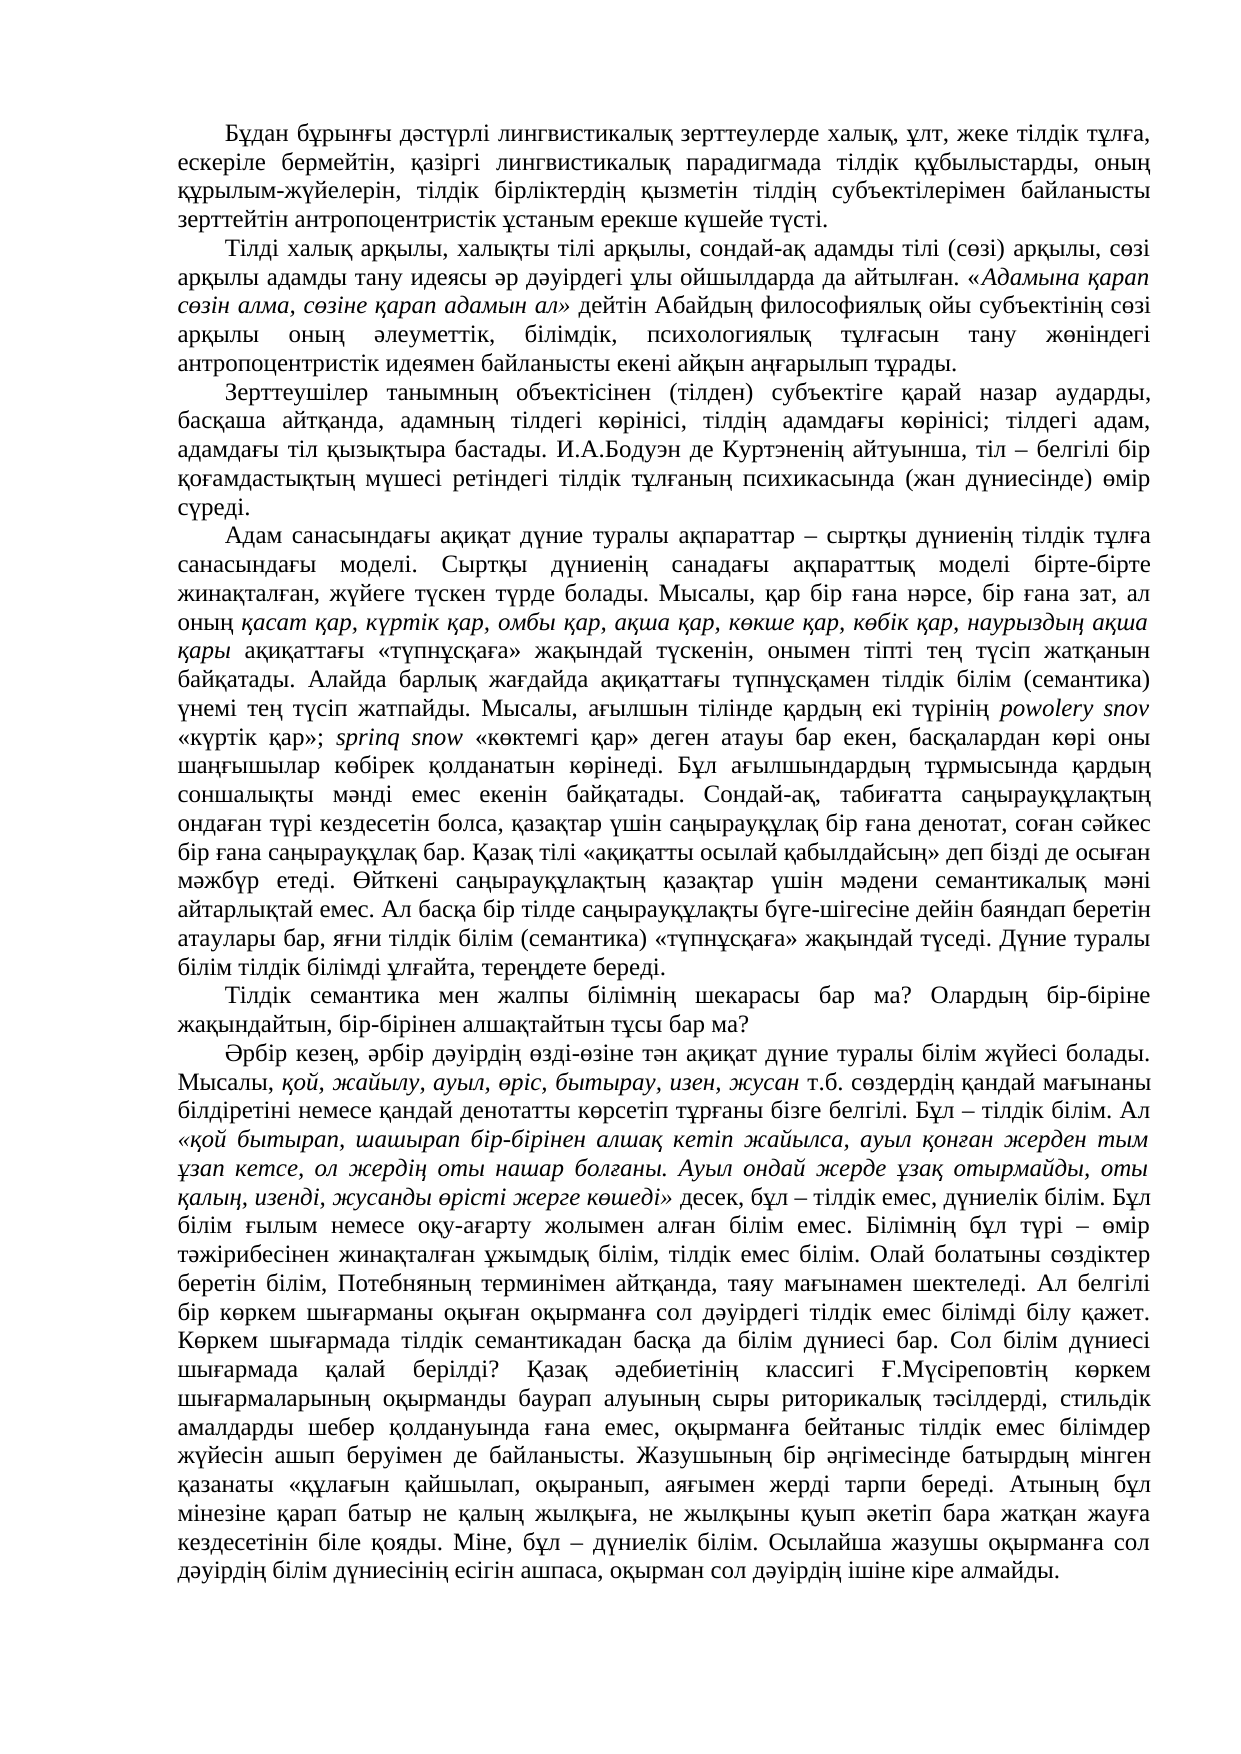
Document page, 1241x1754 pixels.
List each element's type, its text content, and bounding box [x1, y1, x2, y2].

text Әрбір кезең, әрбір дәуірдің өзді-өзіне тән ақиқат дүние туралы білім жүйесі болады. Мысалы, қой, жайылу, ауыл, өріс, бытырау, изен, жусан т.б. сөздердің қандай мағынаны білдіретіні немесе қандай денотатты көрсетіп тұрғаны бізге белгілі. Бұл – тілдік білім. Ал «қой бытырап, шашырап бір-бірінен алшақ кетіп жайылса, ауыл қонған жерден тым ұзап кетсе, ол жердің оты нашар болғаны. Ауыл ондай жерде ұзақ отырмайды, оты қалың, изенді, жусанды өрісті жерге көшеді» десек, бұл – тілдік емес, дүниелік білім. Бұл білім ғылым немесе оқу-ағарту жолымен алған білім емес. Білімнің бұл түрі – өмір тәжірибесінен жинақталған ұжымдық білім, тілдік емес білім. Олай болатыны сөздіктер беретін білім, Потебняның терминімен айтқанда, таяу мағынамен шектеледі. Ал белгілі бір көркем шығарманы оқыған оқырманға сол дәуірдегі тілдік емес білімді білу қажет. Көркем шығармада тілдік семантикадан басқа да білім дүниесі бар. Сол білім дүниесі шығармада қалай берілді? Қазақ әдебиетінің классигі Ғ.Мүсіреповтің көркем шығармаларының оқырманды баурап алуының сыры риторикалық тәсілдерді, стильдік амалдарды шебер қолдануында ғана емес, оқырманға бейтаныс тілдік емес білімдер жүйесін ашып беруімен де байланысты. Жазушының бір әңгімесінде батырдың мінген қазанаты «құлағын қайшылап, оқыранып, аяғымен жерді тарпи береді. Атының бұл мінезіне қарап батыр не қалың жылқыға, не жылқыны қуып әкетіп бара жатқан жауға кездесетінін біле қояды. Міне, бұл – дүниелік білім. Осылайша жазушы оқырманға сол дәуірдің білім дүниесінің есігін ашпаса, оқырман сол дәуірдің ішіне кіре алмайды. [177, 1038, 1152, 1584]
text Бұдан бұрынғы дәстүрлі лингвистикалық зерттеулерде халық, ұлт, жеке тілдік тұлға, ескеріле бермейтін, қазіргі лингвистикалық парадигмада тілдік құбылыстарды, оның құрылым-жүйелерін, тілдік бірліктердің қызметін тілдің субъектілерімен байланысты зерттейтін антропоцентристік ұстаным ерекше күшейе түсті. [177, 118, 1152, 233]
text Зерттеушілер танымның объектісінен (тілден) субъектіге қарай назар аударды, басқаша айтқанда, адамның тілдегі көрінісі, тілдің адамдағы көрінісі; тілдегі адам, адамдағы тіл қызықтыра бастады. И.А.Бодуэн де Куртэненің айтуынша, тіл – белгілі бір қоғамдастықтың мүшесі ретіндегі тілдік тұлғаның психикасында (жан дүниесінде) өмір сүреді. [177, 377, 1152, 521]
text Тілді халық арқылы, халықты тілі арқылы, сондай-ақ адамды тілі (сөзі) арқылы, сөзі арқылы адамды тану идеясы әр дәуірдегі ұлы ойшылдарда да айтылған. «Адамына қарап сөзін алма, сөзіне қарап адамын ал» дейтін Абайдың философиялық ойы субъектінің сөзі арқылы оның әлеуметтік, білімдік, психологиялық тұлғасын тану жөніндегі антропоцентристік идеямен байланысты екені айқын аңғарылып тұрады. [177, 233, 1152, 377]
text Адам санасындағы ақиқат дүние туралы ақпараттар – сыртқы дүниенің тілдік тұлға санасындағы моделі. Сыртқы дүниенің санадағы ақпараттық моделі бірте-бірте жинақталған, жүйеге түскен түрде болады. Мысалы, қар бір ғана нәрсе, бір ғана зат, ал оның қасат қар, күртік қар, омбы қар, ақша қар, көкше қар, көбік қар, наурыздың ақша қары ақиқаттағы «түпнұсқаға» жақындай түскенін, онымен тіпті тең түсіп жатқанын байқатады. Алайда барлық жағдайда ақиқаттағы түпнұсқамен тілдік білім (семантика) үнемі тең түсіп жатпайды. Мысалы, ағылшын тілінде қардың екі түрінің powolery snov «күртік қар»; sprinq snow «көктемгі қар» деген атауы бар екен, басқалардан көрі оны шаңғышылар көбірек қолданатын көрінеді. Бұл ағылшындардың тұрмысында қардың соншалықты мәнді емес екенін байқатады. Сондай-ақ, табиғатта саңырауқұлақтың ондаған түрі кездесетін болса, қазақтар үшін саңырауқұлақ бір ғана денотат, соған сәйкес бір ғана саңырауқұлақ бар. Қазақ тілі «ақиқатты осылай қабылдайсың» деп бізді де осыған мәжбүр етеді. Өйткені саңырауқұлақтың қазақтар үшін мәдени семантикалық мәні айтарлықтай емес. Ал басқа бір тілде саңырауқұлақты бүге-шігесіне дейін баяндап беретін атаулары бар, яғни тілдік білім (семантика) «түпнұсқаға» жақындай түседі. Дүние туралы білім тілдік білімді ұлғайта, тереңдете береді. [177, 521, 1152, 981]
text Тілдік семантика мен жалпы білімнің шекарасы бар ма? Олардың бір-біріне жақындайтын, бір-бірінен алшақтайтын тұсы бар ма? [177, 981, 1152, 1038]
